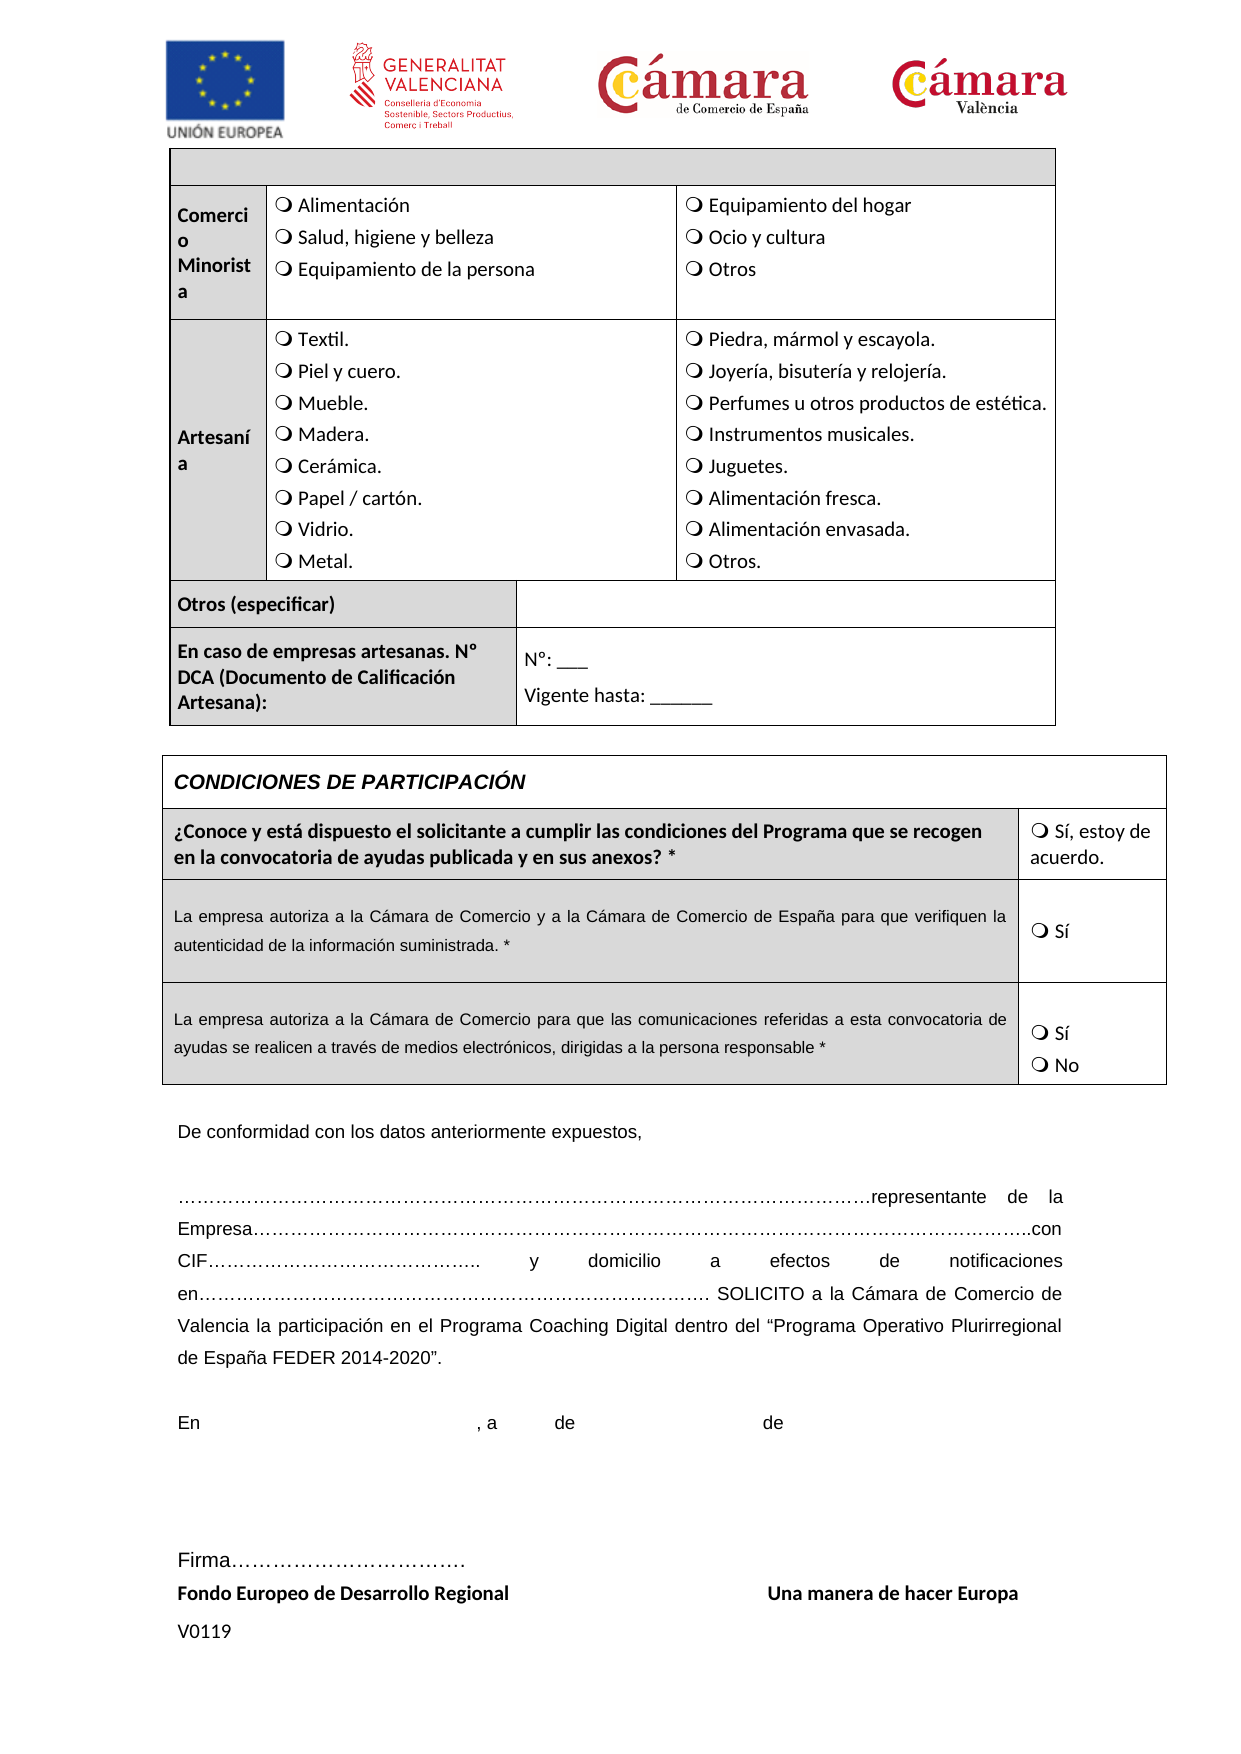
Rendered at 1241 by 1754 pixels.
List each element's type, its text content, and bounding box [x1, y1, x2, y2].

table_cell [517, 581, 1055, 627]
table_cell Comercio Minorista [171, 186, 266, 319]
table_cell Textil. Piel y cuero. Mueble. Madera. Cerámica. Papel / cartón. Vidrio. Metal. [267, 320, 676, 580]
text De conformidad con los datos anteriormente expuestos, [177, 1121, 1063, 1142]
text En , a de de [177, 1412, 1063, 1433]
table_cell Artesanía [171, 320, 266, 580]
table_cell Sector de actividad * [171, 149, 1055, 185]
table_cell Otros (especificar) [171, 581, 516, 627]
table_cell Sí [1019, 880, 1166, 982]
picture [596, 51, 810, 118]
table_cell Piedra, mármol y escayola. Joyería, bisutería y relojería. Perfumes u otros productos de estética. Instrumentos musicales. Juguetes. Alimentación fresca. Alimentación envasada. Otros. [677, 320, 1055, 580]
table_cell La empresa autoriza a de Comercio y a la Cámara de Comercio de España para que verifiquen la autenticidad de la información suministrada. * [163, 880, 1018, 982]
text …………………………………………………………………………………………………representante de la Empresa……………………………………………………………………………………………………………..con CIF…………………………………….. y domicilio a efectos de notificaciones en………………………………………………………………………. SOLICITO a la Cámara de Comercio de Valencia la participación en el Programa Coaching Digital dentro del “Programa Operativo Plurirregional de España FEDER 2014-2020”. [177, 1186, 1063, 1368]
picture [876, 52, 1083, 119]
text Firma……………………………. [177, 1548, 1063, 1572]
table_cell Sí No [1019, 983, 1166, 1084]
table_cell En caso de empresas artesanas. Nº DCA (Documento de Calificación Artesana): [171, 628, 516, 725]
table_cell Nº: ___ Vigente hasta: ______ [517, 628, 1055, 725]
picture [346, 37, 516, 133]
table_cell La empresa autoriza a la Cámara de Comercio para que las comunicaciones referidas a esta convocatoria de ayudas se realicen a través de medios electrónicos, dirigidas a la persona responsable * [163, 983, 1018, 1084]
table_cell Alimentación Salud, higiene y belleza Equipamiento de la persona [267, 186, 676, 319]
picture [162, 36, 286, 141]
table_cell Sí, estoy de acuerdo. [1019, 809, 1166, 879]
table_header CONDICIONES DE PARTICIPACIÓN [163, 756, 1166, 808]
table_cell ¿Conoce y está dispuesto el solicitante a cumplir las condiciones del Programa que se recogen en la convocatoria de ayudas publicada y en sus anexos? * [163, 809, 1018, 879]
table_cell Equipamiento del hogar Ocio y cultura Otros [677, 186, 1055, 319]
